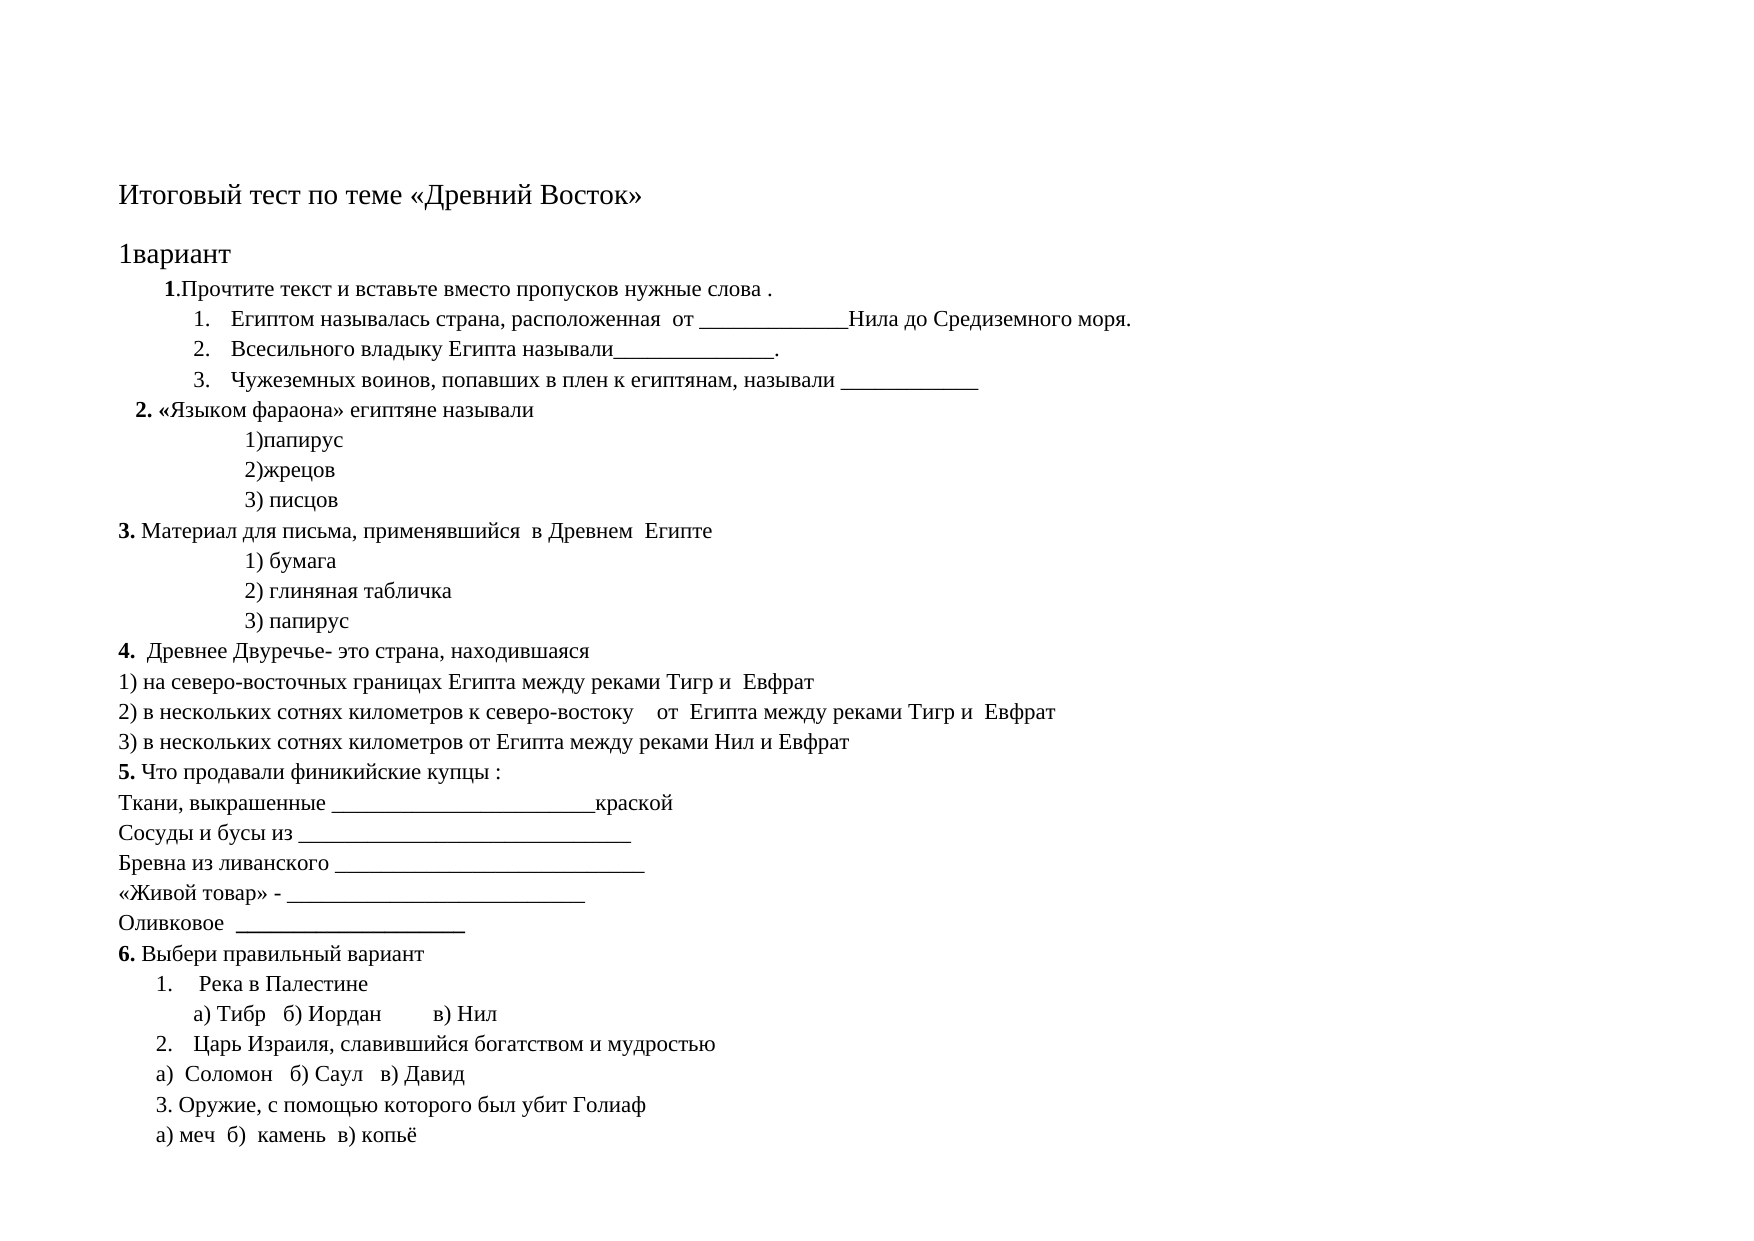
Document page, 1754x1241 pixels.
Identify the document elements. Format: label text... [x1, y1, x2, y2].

list 1)папирус [244, 426, 1636, 452]
text 3. Материал для письма, применявшийся в Древнем Египте [118, 517, 1636, 543]
text 3) в нескольких сотнях километров от Египта между реками Нил и Евфрат [118, 728, 1636, 754]
text а) меч б) камень в) копьё [156, 1121, 1636, 1147]
text а) Соломон б) Саул в) Давид [156, 1061, 1636, 1087]
list Река в Палестине [156, 970, 1636, 996]
text Сосуды и бусы из _____________________________ [118, 819, 1636, 845]
list Египтом называлась страна, расположенная от _____________Нила до Средиземного моря. [193, 305, 1636, 332]
list 2) глиняная табличка [244, 577, 1636, 603]
text Ткани, выкрашенные _______________________краской [118, 789, 1636, 815]
text 1вариант [118, 237, 1636, 270]
text 2) в нескольких сотнях километров к северо-востоку от Египта между реками Тигр и Евфрат [118, 698, 1636, 724]
list 3) папирус [244, 607, 1636, 634]
text 3. Оружие, с помощью которого был убит Голиаф [156, 1091, 1636, 1117]
text 4. Древнее Двуречье- это страна, находившаяся [118, 638, 1636, 664]
text 1.Прочтите текст и вставьте вместо пропусков нужные слова . [118, 275, 1636, 301]
text 2. «Языком фараона» египтяне называли [118, 396, 1636, 422]
list Всесильного владыку Египта называли______________. [193, 336, 1636, 362]
list 1) бумага [244, 547, 1636, 573]
text 6. Выбери правильный вариант [118, 940, 1636, 966]
text «Живой товар» - __________________________ [118, 879, 1636, 906]
list 3) писцов [244, 487, 1636, 513]
list 2)жрецов [244, 456, 1636, 483]
text 1) на северо-восточных границах Египта между реками Тигр и Евфрат [118, 668, 1636, 694]
text 5. Что продавали финикийские купцы : [118, 758, 1636, 785]
text Бревна из ливанского ___________________________ [118, 849, 1636, 875]
list а) Тибр б) Иордан в) Нил [193, 1000, 1636, 1026]
text Итоговый тест по теме «Древний Восток» [118, 177, 1636, 211]
text Оливковое ____________________ [118, 909, 1636, 936]
list Чужеземных воинов, попавших в плен к египтянам, называли ____________ [193, 366, 1636, 392]
list Царь Израиля, славившийся богатством и мудростью [156, 1030, 1636, 1057]
